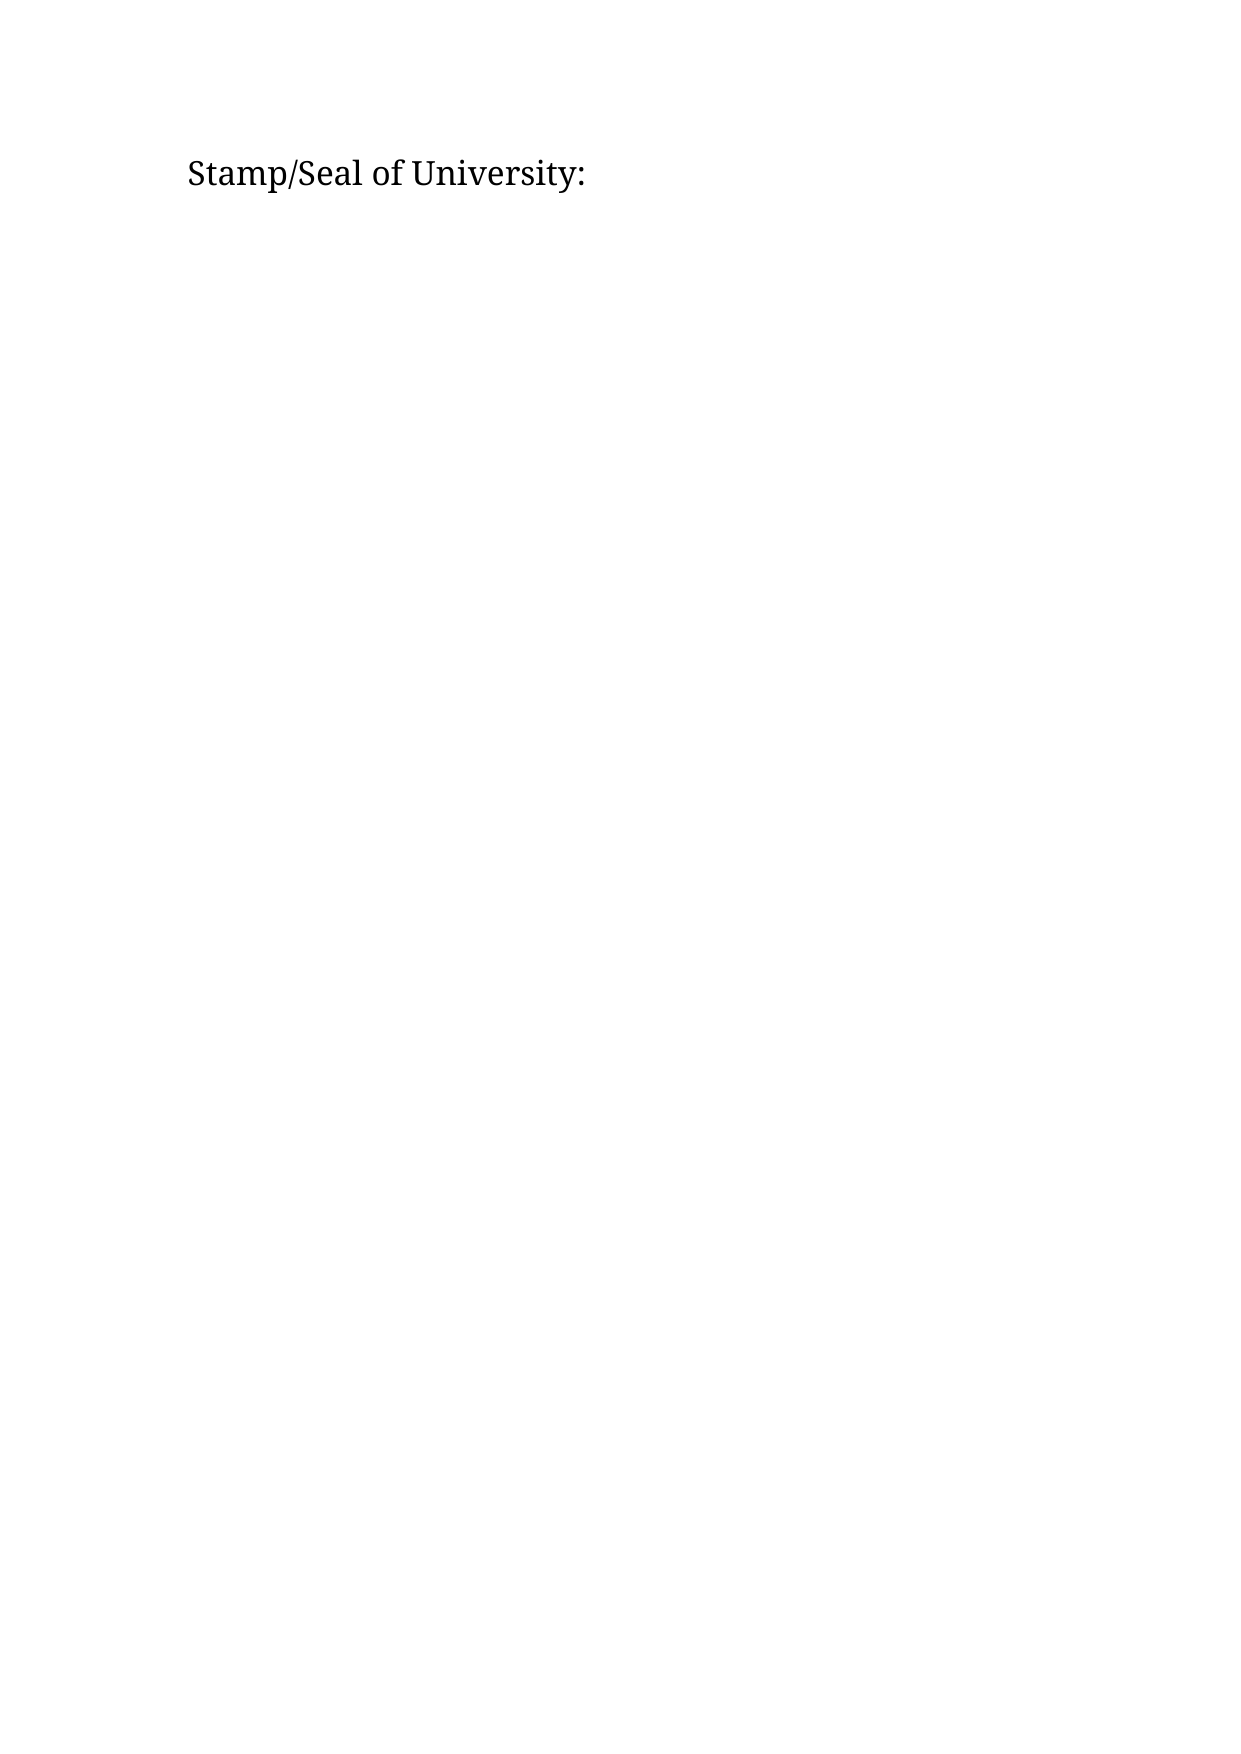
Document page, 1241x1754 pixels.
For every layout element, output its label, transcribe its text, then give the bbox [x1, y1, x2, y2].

text Stamp/Seal of University: [187, 150, 1053, 195]
